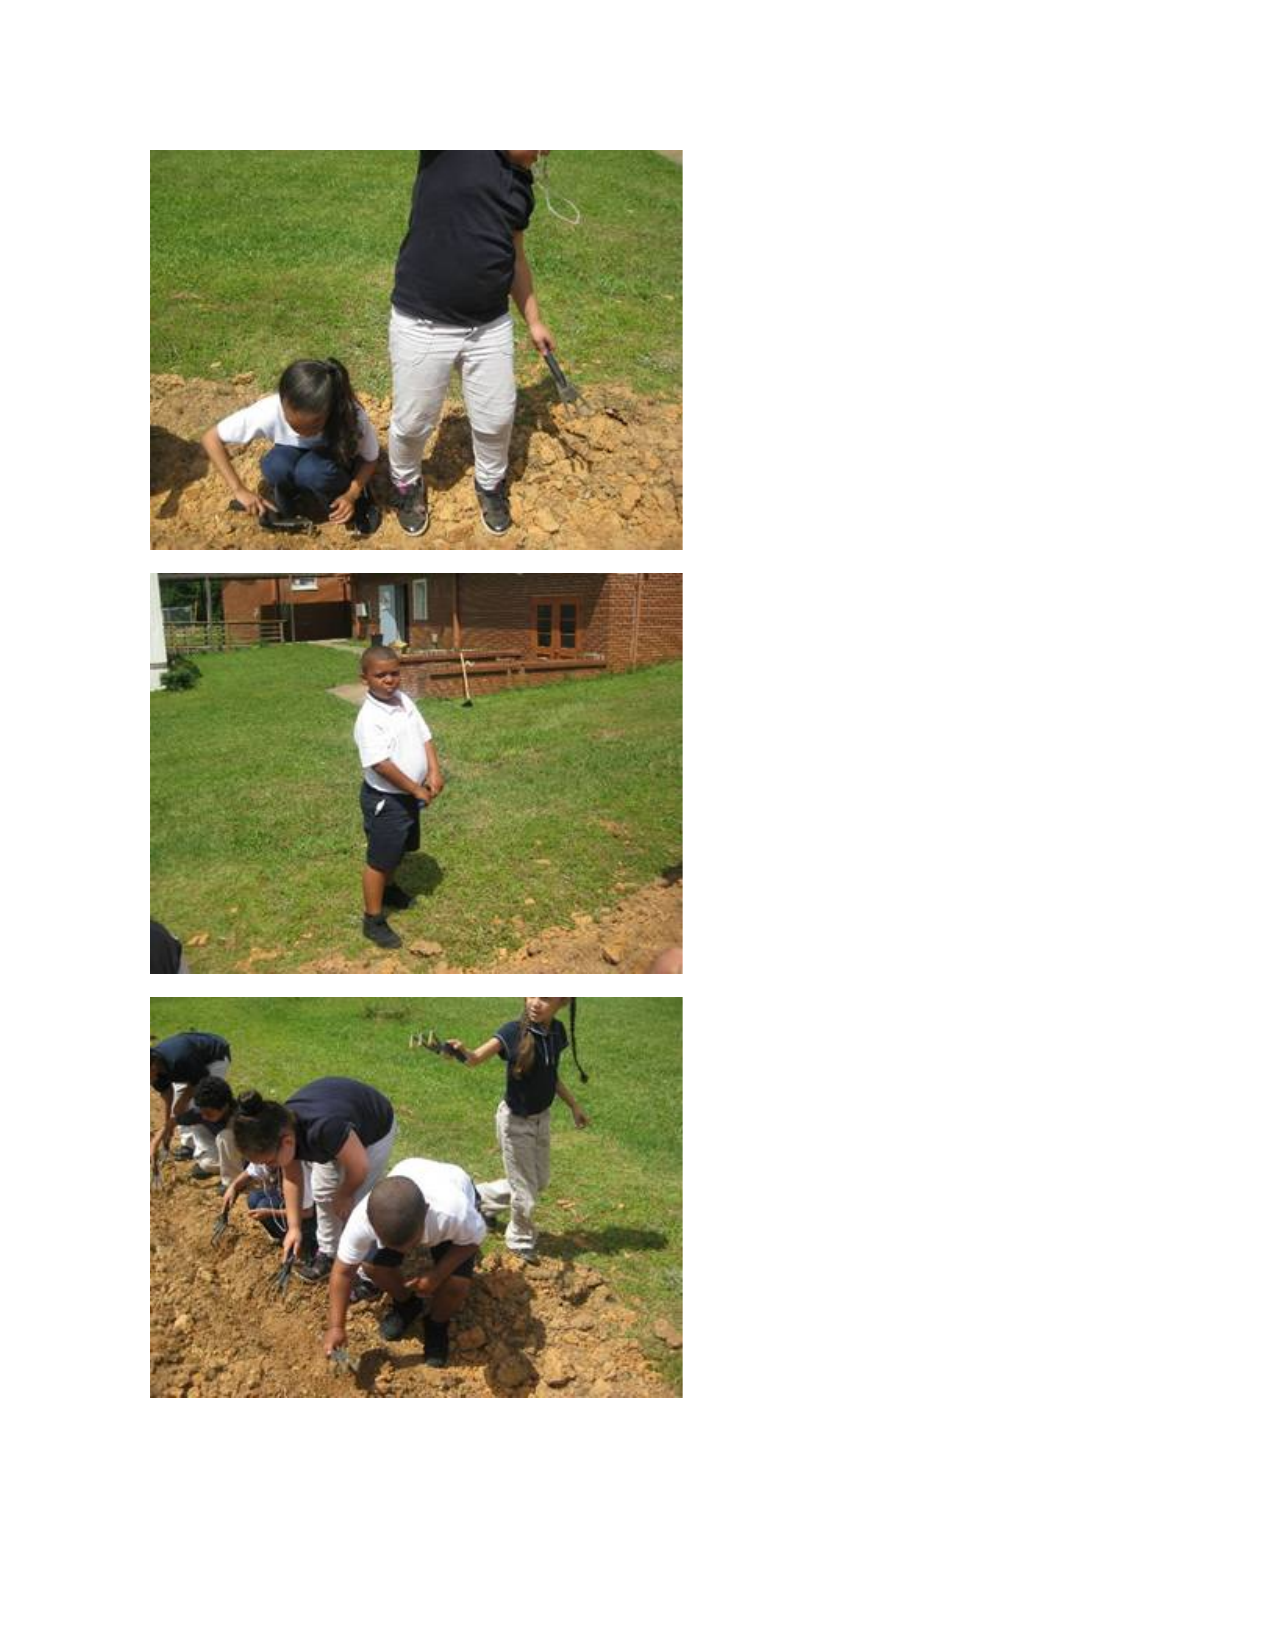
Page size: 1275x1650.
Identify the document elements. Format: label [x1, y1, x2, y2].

picture [150, 997, 683, 1398]
picture [150, 573, 683, 974]
picture [150, 150, 683, 550]
